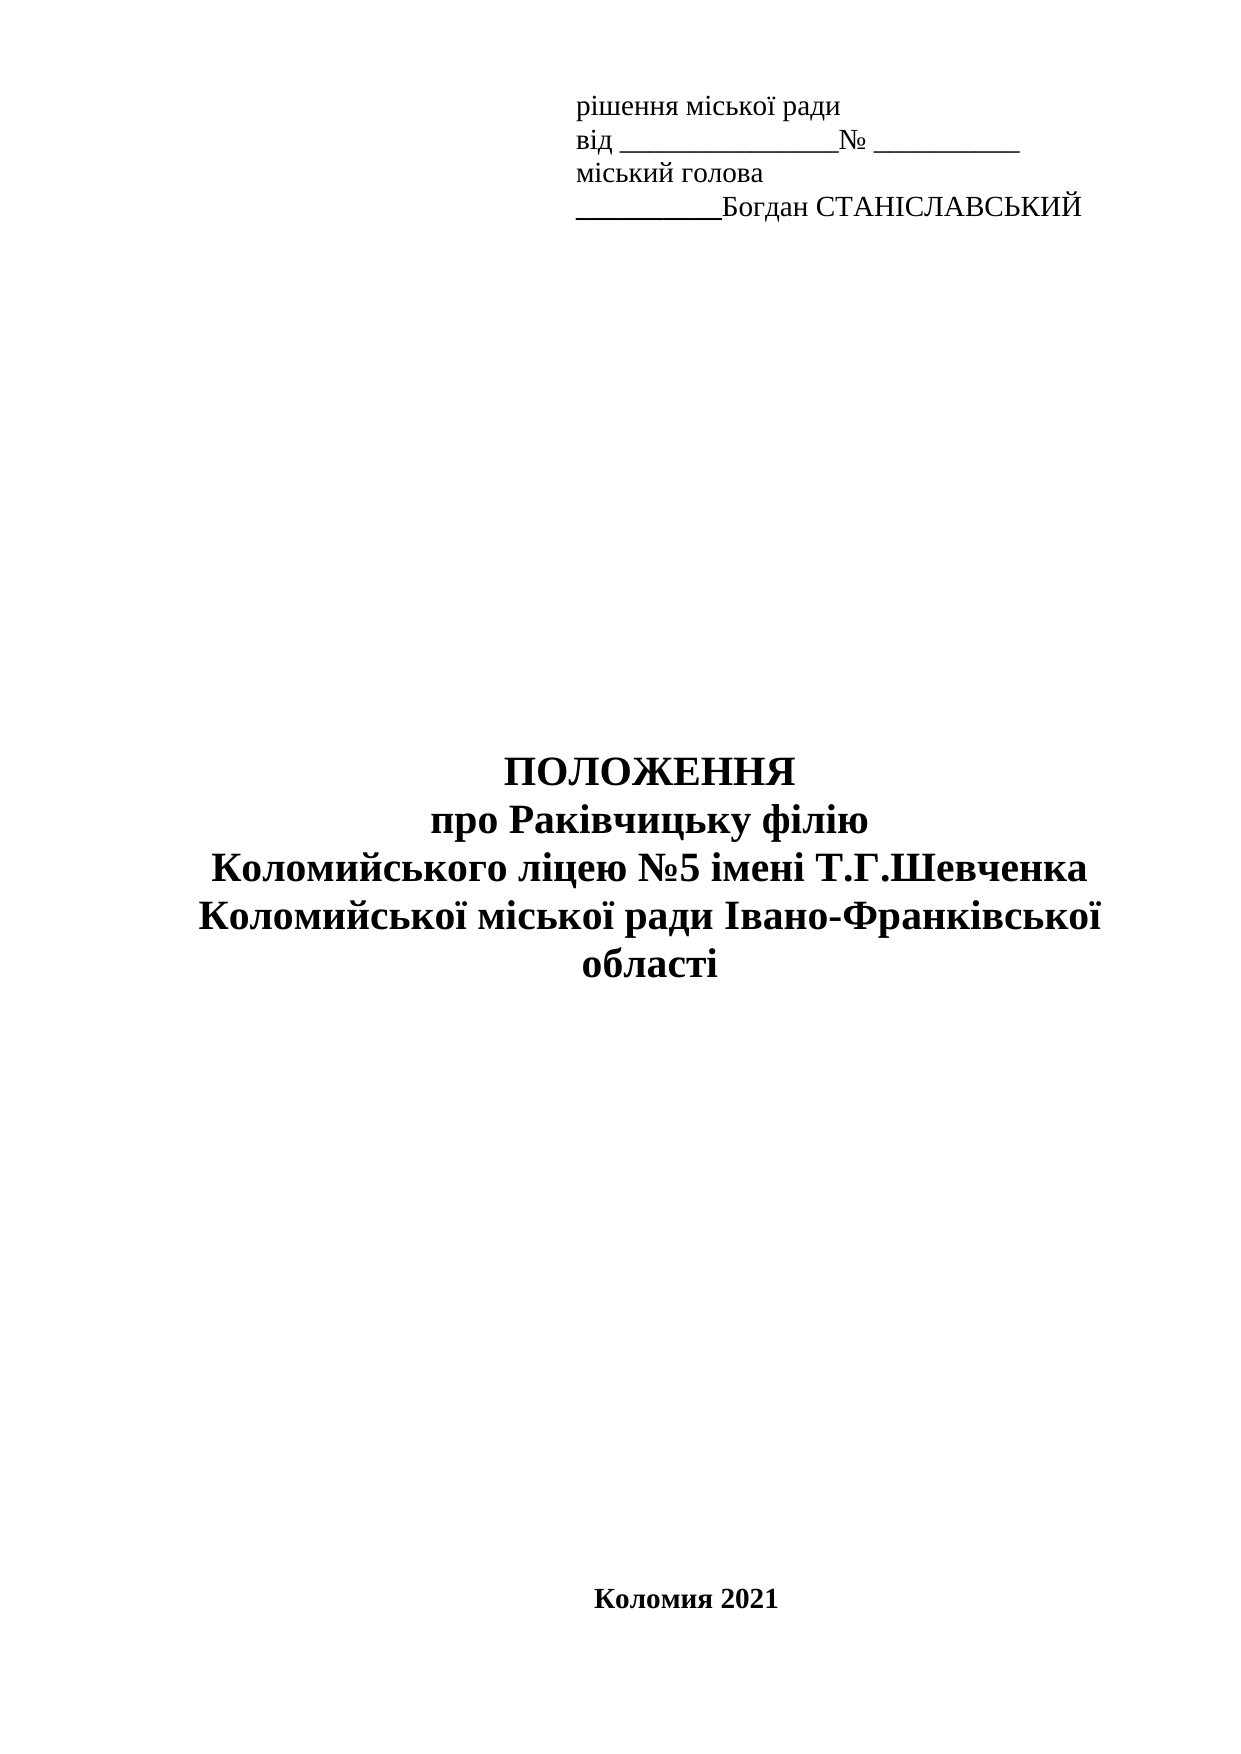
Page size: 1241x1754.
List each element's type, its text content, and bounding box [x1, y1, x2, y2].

text ПОЛОЖЕННЯ [148, 660, 1152, 794]
text про Раківчицьку філію Коломийського ліцею №5 імені Т.Г.Шевченка [148, 794, 1152, 890]
text Коломия 2021 [148, 1581, 1152, 1614]
text рішення міської ради [562, 88, 1152, 122]
text Коломийської міської ради Івано-Франківської області [148, 890, 1152, 986]
text від _______________№ __________ [576, 122, 1152, 156]
text міський голова [576, 156, 1152, 189]
text __________Богдан СТАНІСЛАВСЬКИЙ [576, 189, 1152, 223]
